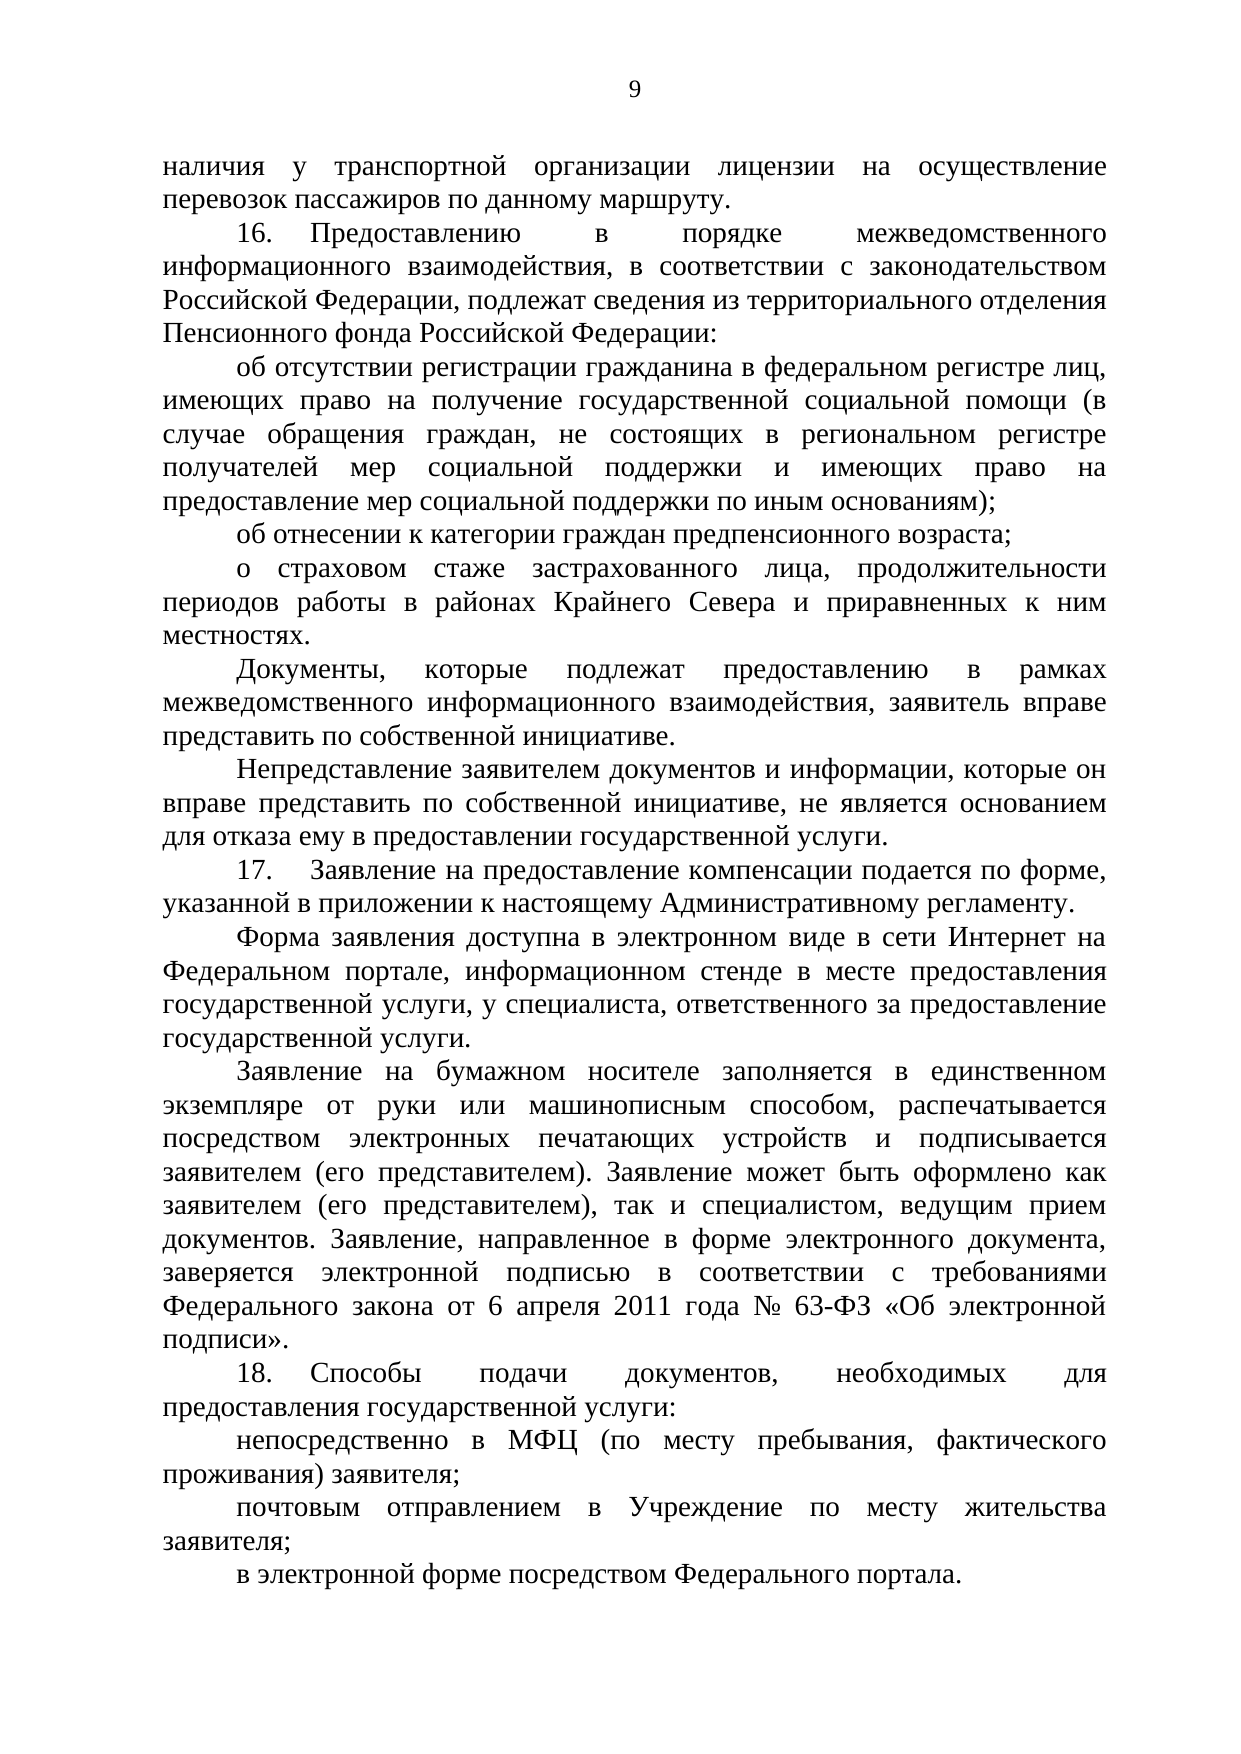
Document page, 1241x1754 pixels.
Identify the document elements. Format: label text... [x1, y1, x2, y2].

text почтовым отправлением в Учреждение по месту жительства заявителя; [162, 1489, 1107, 1556]
text 16. Предоставлению в порядке межведомственного информационного взаимодействия, в соответствии с законодательством Российской Федерации, подлежат сведения из территориального отделения Пенсионного фонда Российской Федерации: [162, 215, 1107, 349]
text о страховом стаже застрахованного лица, продолжительности периодов работы в районах Крайнего Севера и приравненных к ним местностях. [162, 550, 1107, 651]
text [162, 148, 1107, 215]
text Форма заявления доступна в электронном виде в сети Интернет на Федеральном портале, информационном стенде в месте предоставления государственной услуги, у специалиста, ответственного за предоставление государственной услуги. [162, 919, 1107, 1053]
text Заявление на бумажном носителе заполняется в единственном экземпляре от руки или машинописным способом, распечатывается посредством электронных печатающих устройств и подписывается заявителем (его представителем). Заявление может быть оформлено как заявителем (его представителем), так и специалистом, ведущим прием документов. Заявление, направленное в форме электронного документа, заверяется электронной подписью в соответствии с требованиями Федерального закона от 6 апреля 2011 года № 63-ФЗ «Об электронной подписи». [162, 1053, 1107, 1355]
text в электронной форме посредством Федерального портала. [162, 1556, 1107, 1590]
text 18. Способы подачи документов, необходимых для предоставления государственной услуги: [162, 1355, 1107, 1422]
text непосредственно в МФЦ (по месту пребывания, фактического проживания) заявителя; [162, 1422, 1107, 1489]
text Непредставление заявителем документов и информации, которые он вправе представить по собственной инициативе, не является основанием для отказа ему в предоставлении государственной услуги. [162, 751, 1107, 852]
text об отсутствии регистрации гражданина в федеральном регистре лиц, имеющих право на получение государственной социальной помощи (в случае обращения граждан, не состоящих в региональном регистре получателей мер социальной поддержки и имеющих право на предоставление мер социальной поддержки по иным основаниям); [162, 349, 1107, 517]
text Документы, которые подлежат предоставлению в рамках межведомственного информационного взаимодействия, заявитель вправе представить по собственной инициативе. [162, 651, 1107, 751]
text 17. Заявление на предоставление компенсации подается по форме, указанной в приложении к настоящему Административному регламенту. [162, 852, 1107, 919]
text об отнесении к категории граждан предпенсионного возраста; [162, 517, 1107, 550]
